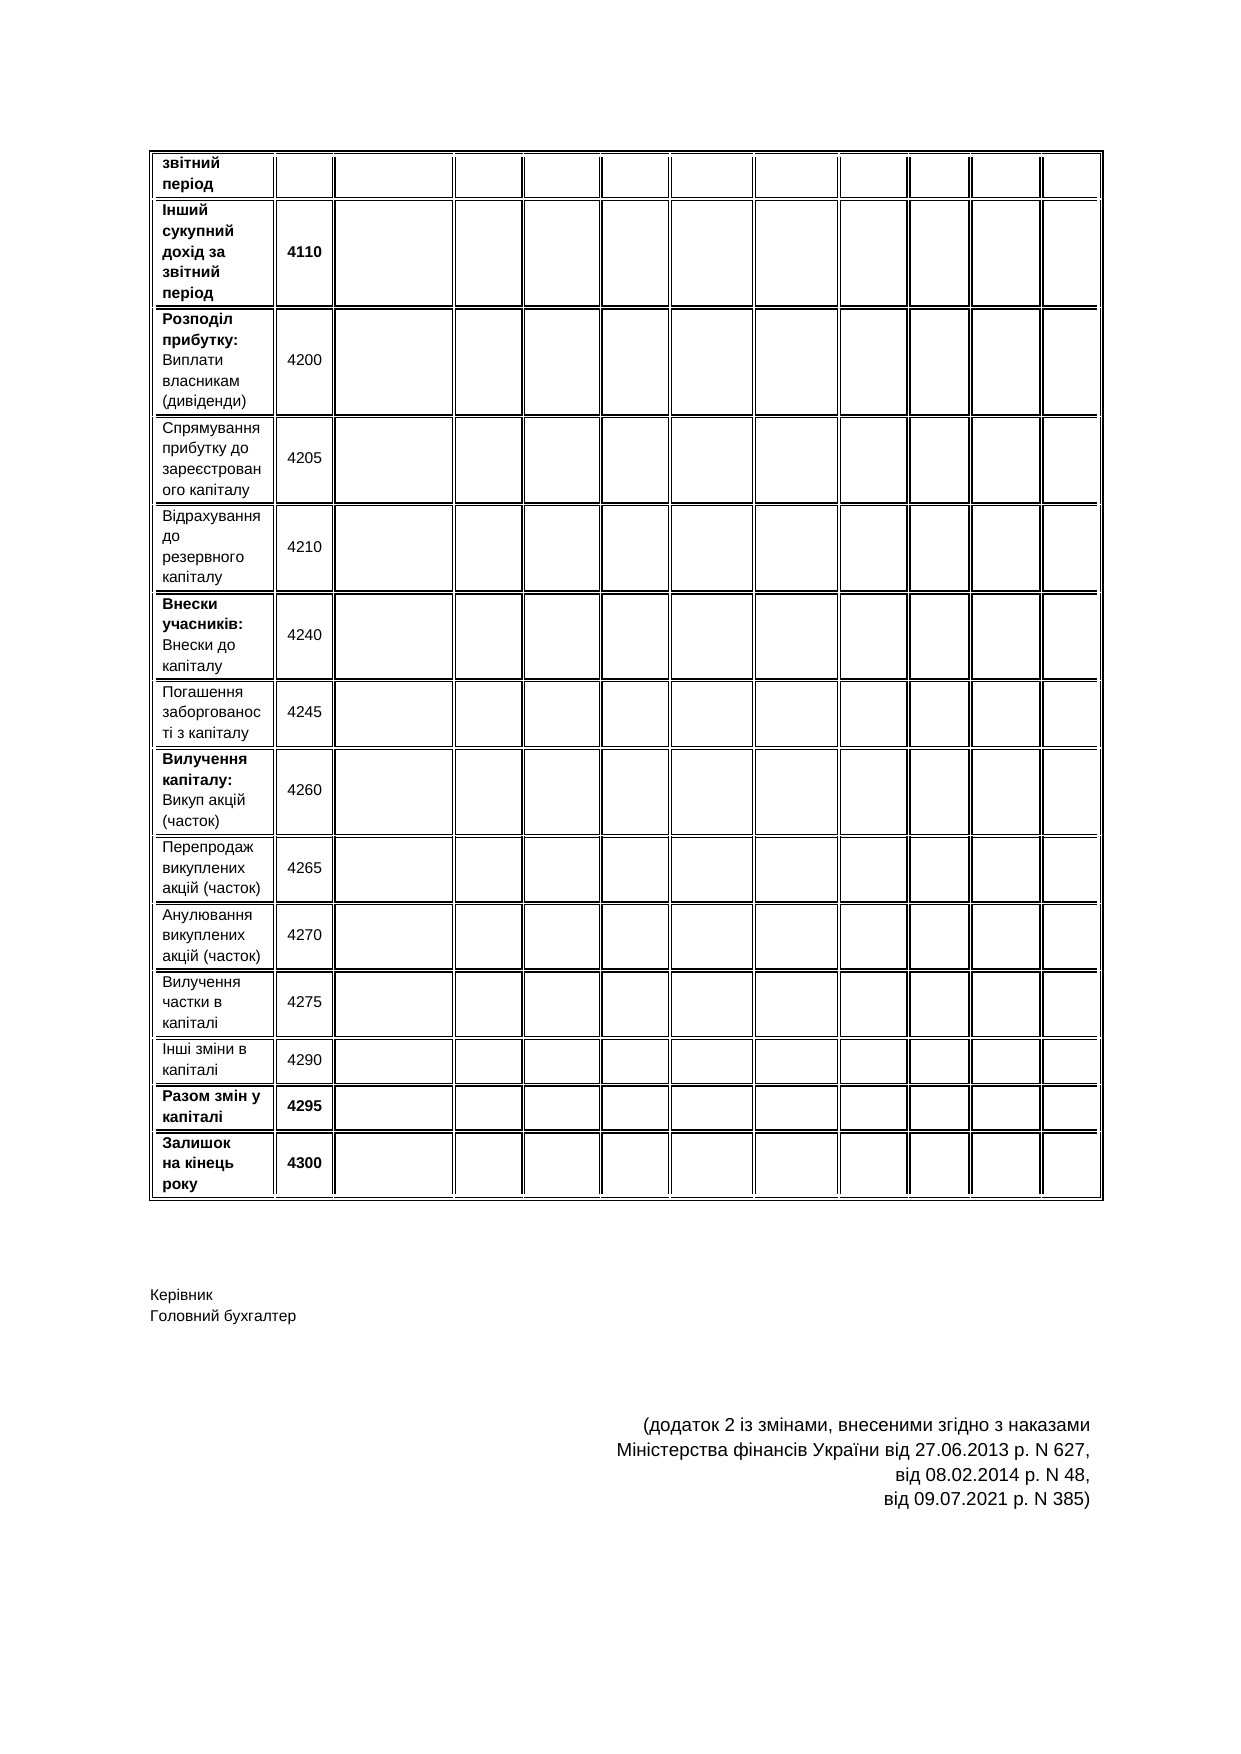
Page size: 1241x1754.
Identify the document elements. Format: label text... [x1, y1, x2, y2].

table_cell [336, 750, 452, 833]
table_cell [754, 152, 839, 197]
table_cell 4205 [277, 418, 332, 502]
table_cell [603, 506, 668, 590]
table_cell [603, 201, 668, 305]
table_cell [756, 506, 837, 590]
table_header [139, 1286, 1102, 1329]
table_cell [672, 418, 752, 502]
table_cell [454, 154, 523, 197]
table_cell [756, 310, 837, 414]
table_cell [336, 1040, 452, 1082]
table_cell [911, 418, 968, 502]
table_cell [1041, 746, 1102, 833]
table_cell [456, 418, 521, 502]
table_cell [756, 595, 837, 678]
table_cell [756, 418, 837, 502]
table_cell [841, 595, 906, 678]
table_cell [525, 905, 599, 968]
table_cell [456, 682, 521, 746]
table_cell 4240 [277, 595, 332, 678]
table_cell [1041, 152, 1100, 197]
table_cell Розподіл прибутку: Виплати власникам (дивіденди) [151, 305, 275, 414]
table_cell 4110 [277, 201, 332, 305]
table_cell [841, 418, 906, 502]
table_cell [525, 310, 599, 414]
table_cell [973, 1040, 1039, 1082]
table_cell [841, 201, 906, 305]
table_cell 4200 [277, 310, 332, 414]
table_cell [336, 506, 452, 590]
table_cell [603, 595, 668, 678]
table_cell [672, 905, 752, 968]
table_cell [756, 838, 837, 901]
table_cell [911, 201, 968, 305]
table_cell [525, 506, 599, 590]
table_cell [456, 595, 521, 678]
table_cell [973, 682, 1039, 746]
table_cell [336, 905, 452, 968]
table_cell [525, 838, 599, 901]
table_cell [603, 750, 668, 833]
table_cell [153, 152, 275, 197]
table_cell [523, 152, 601, 197]
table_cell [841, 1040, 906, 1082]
table_cell [909, 152, 971, 197]
table_cell [525, 750, 599, 833]
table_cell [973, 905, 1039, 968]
table_cell [601, 152, 670, 197]
table_cell [756, 201, 837, 305]
table_cell [973, 506, 1039, 590]
table_cell [456, 201, 521, 305]
table_cell Вилучення капіталу: Викуп акцій (часток) [151, 746, 275, 833]
table_cell [841, 506, 906, 590]
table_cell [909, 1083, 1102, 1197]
table_cell [839, 154, 908, 197]
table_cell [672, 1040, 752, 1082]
table_cell 4265 [277, 838, 332, 901]
table_cell 4210 [277, 506, 332, 590]
table_cell [841, 750, 906, 833]
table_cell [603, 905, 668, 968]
table_cell [911, 506, 968, 590]
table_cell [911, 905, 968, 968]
table_cell [1041, 305, 1102, 414]
table_cell [670, 152, 754, 197]
table_cell [841, 310, 906, 414]
table_cell [672, 201, 752, 305]
table_cell [525, 682, 599, 746]
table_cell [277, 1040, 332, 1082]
table_cell [336, 418, 452, 502]
table_cell [911, 595, 968, 678]
table_cell Перепродаж викуплених акцій (часток) [151, 834, 275, 901]
table_cell [756, 750, 837, 833]
table_cell [1041, 678, 1102, 746]
table_cell [756, 682, 837, 746]
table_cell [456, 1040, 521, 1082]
table_cell [1041, 502, 1102, 590]
table_cell [456, 310, 521, 414]
table_cell Анулювання викуплених акцій (часток) [153, 901, 273, 968]
table_cell [525, 418, 599, 502]
table_cell [525, 201, 599, 305]
text (додаток 2 із змінами, внесеними згідно з наказами Міністерства фінансів України від 27.06.2013 р. N 627, від 08.02.2014 р. N 48, від 09.07.2021 р. N 385) [150, 1414, 1090, 1510]
table_cell 4260 [277, 750, 332, 833]
table_cell 4100 [275, 152, 334, 197]
table_cell [1041, 590, 1102, 678]
table_cell [336, 310, 452, 414]
table_cell [672, 506, 752, 590]
table_cell [973, 310, 1039, 414]
table_cell [672, 838, 752, 901]
table_cell 4245 [277, 682, 332, 746]
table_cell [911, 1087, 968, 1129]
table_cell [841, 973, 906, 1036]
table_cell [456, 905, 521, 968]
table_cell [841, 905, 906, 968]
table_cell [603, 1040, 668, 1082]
table_cell [336, 682, 452, 746]
table_cell [911, 310, 968, 414]
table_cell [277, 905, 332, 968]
table_cell [672, 682, 752, 746]
table_cell [336, 838, 452, 901]
table_cell [672, 750, 752, 833]
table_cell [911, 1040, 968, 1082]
table_cell [841, 682, 906, 746]
table_cell [973, 750, 1039, 833]
table_cell [456, 838, 521, 901]
table_cell [603, 418, 668, 502]
table_cell [603, 682, 668, 746]
table_cell [911, 682, 968, 746]
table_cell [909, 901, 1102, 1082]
table_cell Спрямування прибутку до зареєстрованого капіталу [151, 414, 275, 502]
table_cell [911, 838, 968, 901]
table_cell [525, 595, 599, 678]
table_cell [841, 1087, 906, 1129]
table_cell [336, 595, 452, 678]
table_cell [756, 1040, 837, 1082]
table_cell Відрахування до резервного капіталу [151, 502, 275, 590]
table_cell [603, 838, 668, 901]
table_cell Внески учасників: Внески до капіталу [151, 590, 275, 678]
table_cell [971, 154, 1041, 197]
table_cell [973, 418, 1039, 502]
table_cell [336, 201, 452, 305]
table_cell Інший сукупний дохід за звітний період [151, 197, 275, 305]
table_cell [973, 595, 1039, 678]
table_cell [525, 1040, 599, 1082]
table_cell [456, 750, 521, 833]
table_cell [1041, 834, 1102, 901]
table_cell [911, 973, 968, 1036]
table_cell [911, 750, 968, 833]
table_cell [973, 201, 1039, 305]
table_cell [841, 838, 906, 901]
table_cell [672, 595, 752, 678]
table_cell [1041, 414, 1102, 502]
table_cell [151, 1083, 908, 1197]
table_cell [603, 310, 668, 414]
table_cell Погашення заборгованості з капіталу [151, 678, 275, 746]
table_cell [973, 838, 1039, 901]
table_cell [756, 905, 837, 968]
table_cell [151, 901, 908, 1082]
table_cell [1041, 197, 1102, 305]
table_cell [334, 152, 454, 197]
table_cell [672, 310, 752, 414]
table_cell [456, 506, 521, 590]
